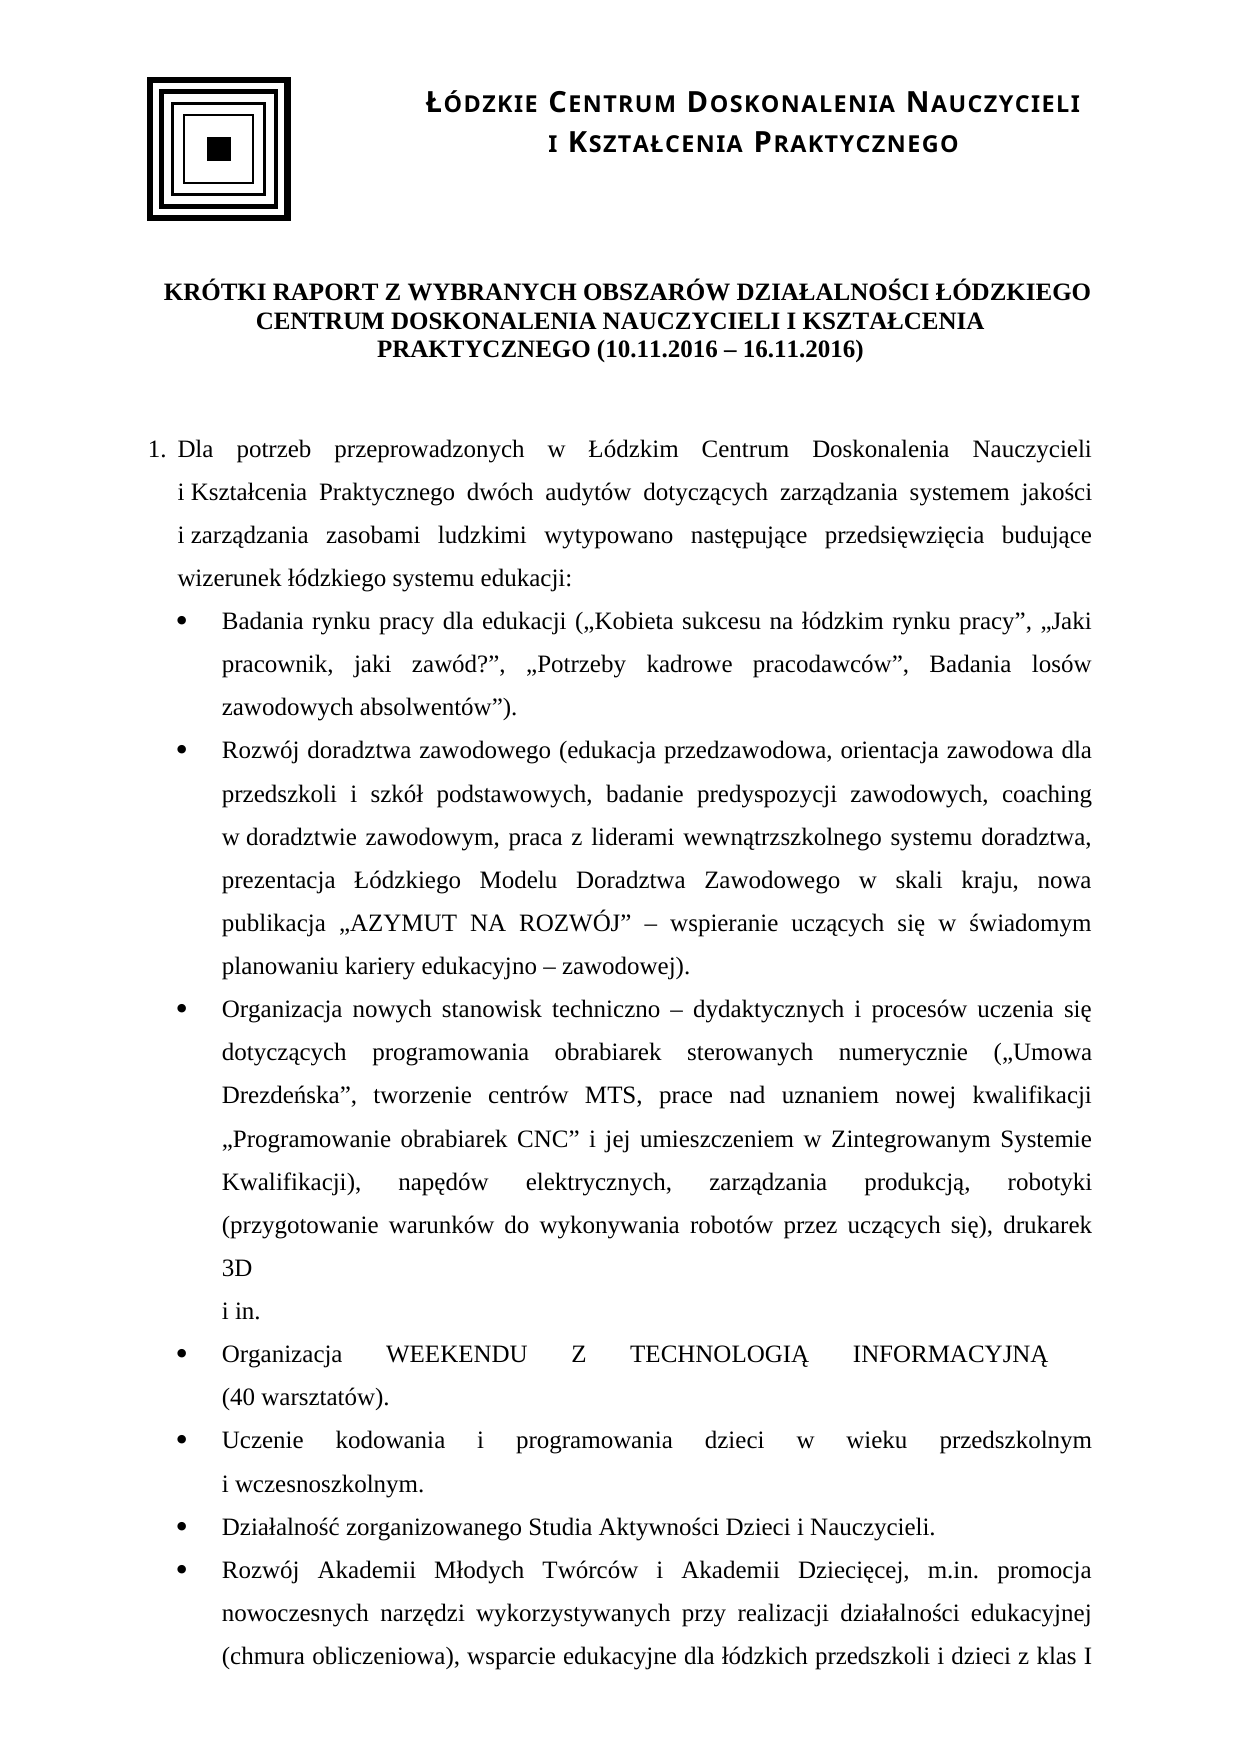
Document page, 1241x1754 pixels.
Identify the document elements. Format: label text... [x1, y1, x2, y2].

list Organizacja nowych stanowisk techniczno – dydaktycznych i procesów uczenia się dotyczących programowania obrabiarek sterowanych numerycznie („Umowa Drezdeńska”, tworzenie centrów MTS, prace nad uznaniem nowej kwalifikacji „Programowanie obrabiarek CNC” i jej umieszczeniem w Zintegrowanym Systemie Kwalifikacji), napędów elektrycznych, zarządzania produkcją, robotyki (przygotowanie warunków do wykonywania robotów przez uczących się), drukarek 3D i in. [177, 994, 1092, 1325]
list Badania rynku pracy dla edukacji („Kobieta sukcesu na łódzkim rynku pracy”, „Jaki pracownik, jaki zawód?”, „Potrzeby kadrowe pracodawców”, Badania losów zawodowych absolwentów”). [177, 606, 1092, 721]
list Uczenie kodowania i programowania dzieci w wieku przedszkolnym i wczesnoszkolnym. [177, 1426, 1092, 1497]
list Dla potrzeb przeprowadzonych w Łódzkim Centrum Doskonalenia Nauczycieli i Kształcenia Praktycznego dwóch audytów dotyczących zarządzania systemem jakości i zarządzania zasobami ludzkimi wytypowano następujące przedsięwzięcia budujące wizerunek łódzkiego systemu edukacji: [148, 434, 1092, 592]
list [177, 1555, 1092, 1670]
list Rozwój doradztwa zawodowego (edukacja przedzawodowa, orientacja zawodowa dla przedszkoli i szkół podstawowych, badanie predyspozycji zawodowych, coaching w doradztwie zawodowym, praca z liderami wewnątrzszkolnego systemu doradztwa, prezentacja Łódzkiego Modelu Doradztwa Zawodowego w skali kraju, nowa publikacja „AZYMUT NA ROZWÓJ” – wspieranie uczących się w świadomym planowaniu kariery edukacyjno – zawodowej). [177, 736, 1092, 980]
list Organizacja WEEKENDU Z TECHNOLOGIĄ INFORMACYJNĄ (40 warsztatów). [177, 1339, 1092, 1411]
text KRÓTKI RAPORT Z WYBRANYCH OBSZARÓW DZIAŁALNOŚCI ŁÓDZKIEGO CENTRUM DOSKONALENIA NAUCZYCIELI I KSZTAŁCENIA PRAKTYCZNEGO (10.11.2016 – 16.11.2016) [148, 277, 1092, 363]
list Działalność zorganizowanego Studia Aktywności Dzieci i Nauczycieli. [177, 1512, 1092, 1541]
